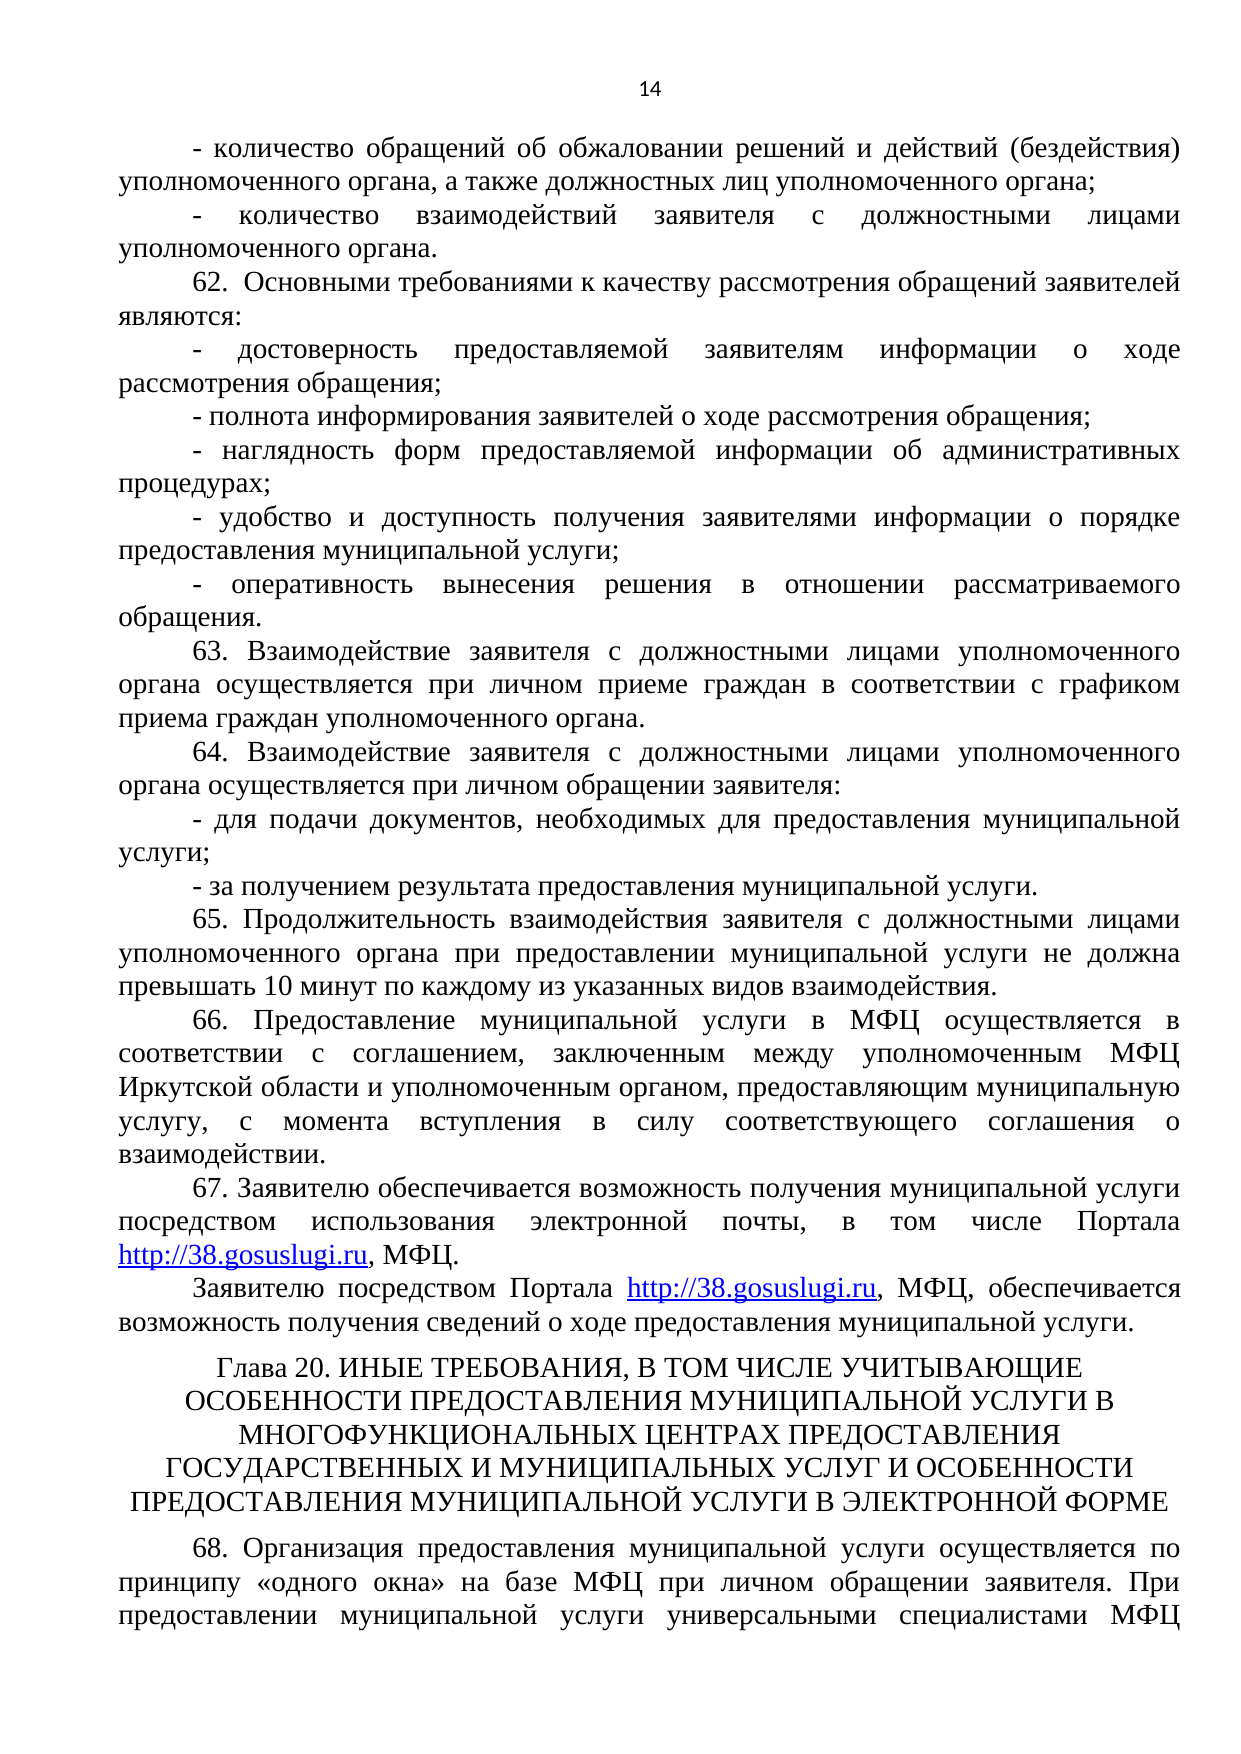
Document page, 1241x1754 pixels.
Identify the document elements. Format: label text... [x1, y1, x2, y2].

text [118, 1530, 1181, 1631]
text 64. Взаимодействие заявителя с должностными лицами уполномоченного органа осуществляется при личном обращении заявителя: [118, 734, 1181, 801]
text - количество обращений об обжаловании решений и действий (бездействия) уполномоченного органа, а также должностных лиц уполномоченного органа; [118, 130, 1181, 197]
text 65. Продолжительность взаимодействия заявителя с должностными лицами уполномоченного органа при предоставлении муниципальной услуги не должна превышать 10 минут по каждому из указанных видов взаимодействия. [118, 901, 1181, 1002]
text - достоверность предоставляемой заявителям информации о ходе рассмотрения обращения; [118, 331, 1181, 398]
text 67. Заявителю обеспечивается возможность получения муниципальной услуги посредством использования электронной почты, в том числе Портала http://38.gosuslugi.ru, МФЦ. [118, 1170, 1181, 1270]
text - оперативность вынесения решения в отношении рассматриваемого обращения. [118, 566, 1181, 633]
text 66. Предоставление муниципальной услуги в МФЦ осуществляется в соответствии с соглашением, заключенным между уполномоченным МФЦ Иркутской области и уполномоченным органом, предоставляющим муниципальную услугу, с момента вступления в силу соответствующего соглашения о взаимодействии. [118, 1002, 1181, 1170]
text - количество взаимодействий заявителя с должностными лицами уполномоченного органа. [118, 197, 1181, 264]
text - наглядность форм предоставляемой информации об административных процедурах; [118, 432, 1181, 499]
text 63. Взаимодействие заявителя с должностными лицами уполномоченного органа осуществляется при личном приеме граждан в соответствии с графиком приема граждан уполномоченного органа. [118, 633, 1181, 734]
text - удобство и доступность получения заявителями информации о порядке предоставления муниципальной услуги; [118, 499, 1181, 566]
text 62. Основными требованиями к качеству рассмотрения обращений заявителей являются: [118, 264, 1181, 331]
text Глава 20. ИНЫЕ ТРЕБОВАНИЯ, В ТОМ ЧИСЛЕ УЧИТЫВАЮЩИЕ ОСОБЕННОСТИ ПРЕДОСТАВЛЕНИЯ МУНИЦИПАЛЬНОЙ УСЛУГИ В МНОГОФУНКЦИОНАЛЬНЫХ ЦЕНТРАХ ПРЕДОСТАВЛЕНИЯ ГОСУДАРСТВЕННЫХ И МУНИЦИПАЛЬНЫХ УСЛУГ И ОСОБЕННОСТИ ПРЕДОСТАВЛЕНИЯ МУНИЦИПАЛЬНОЙ УСЛУГИ В ЭЛЕКТРОННОЙ ФОРМЕ [118, 1350, 1181, 1518]
text - за получением результата предоставления муниципальной услуги. [118, 868, 1181, 901]
text Заявителю посредством Портала http://38.gosuslugi.ru, МФЦ, обеспечивается возможность получения сведений о ходе предоставления муниципальной услуги. [118, 1270, 1181, 1337]
text - для подачи документов, необходимых для предоставления муниципальной услуги; [118, 801, 1181, 868]
text - полнота информирования заявителей о ходе рассмотрения обращения; [118, 398, 1181, 432]
